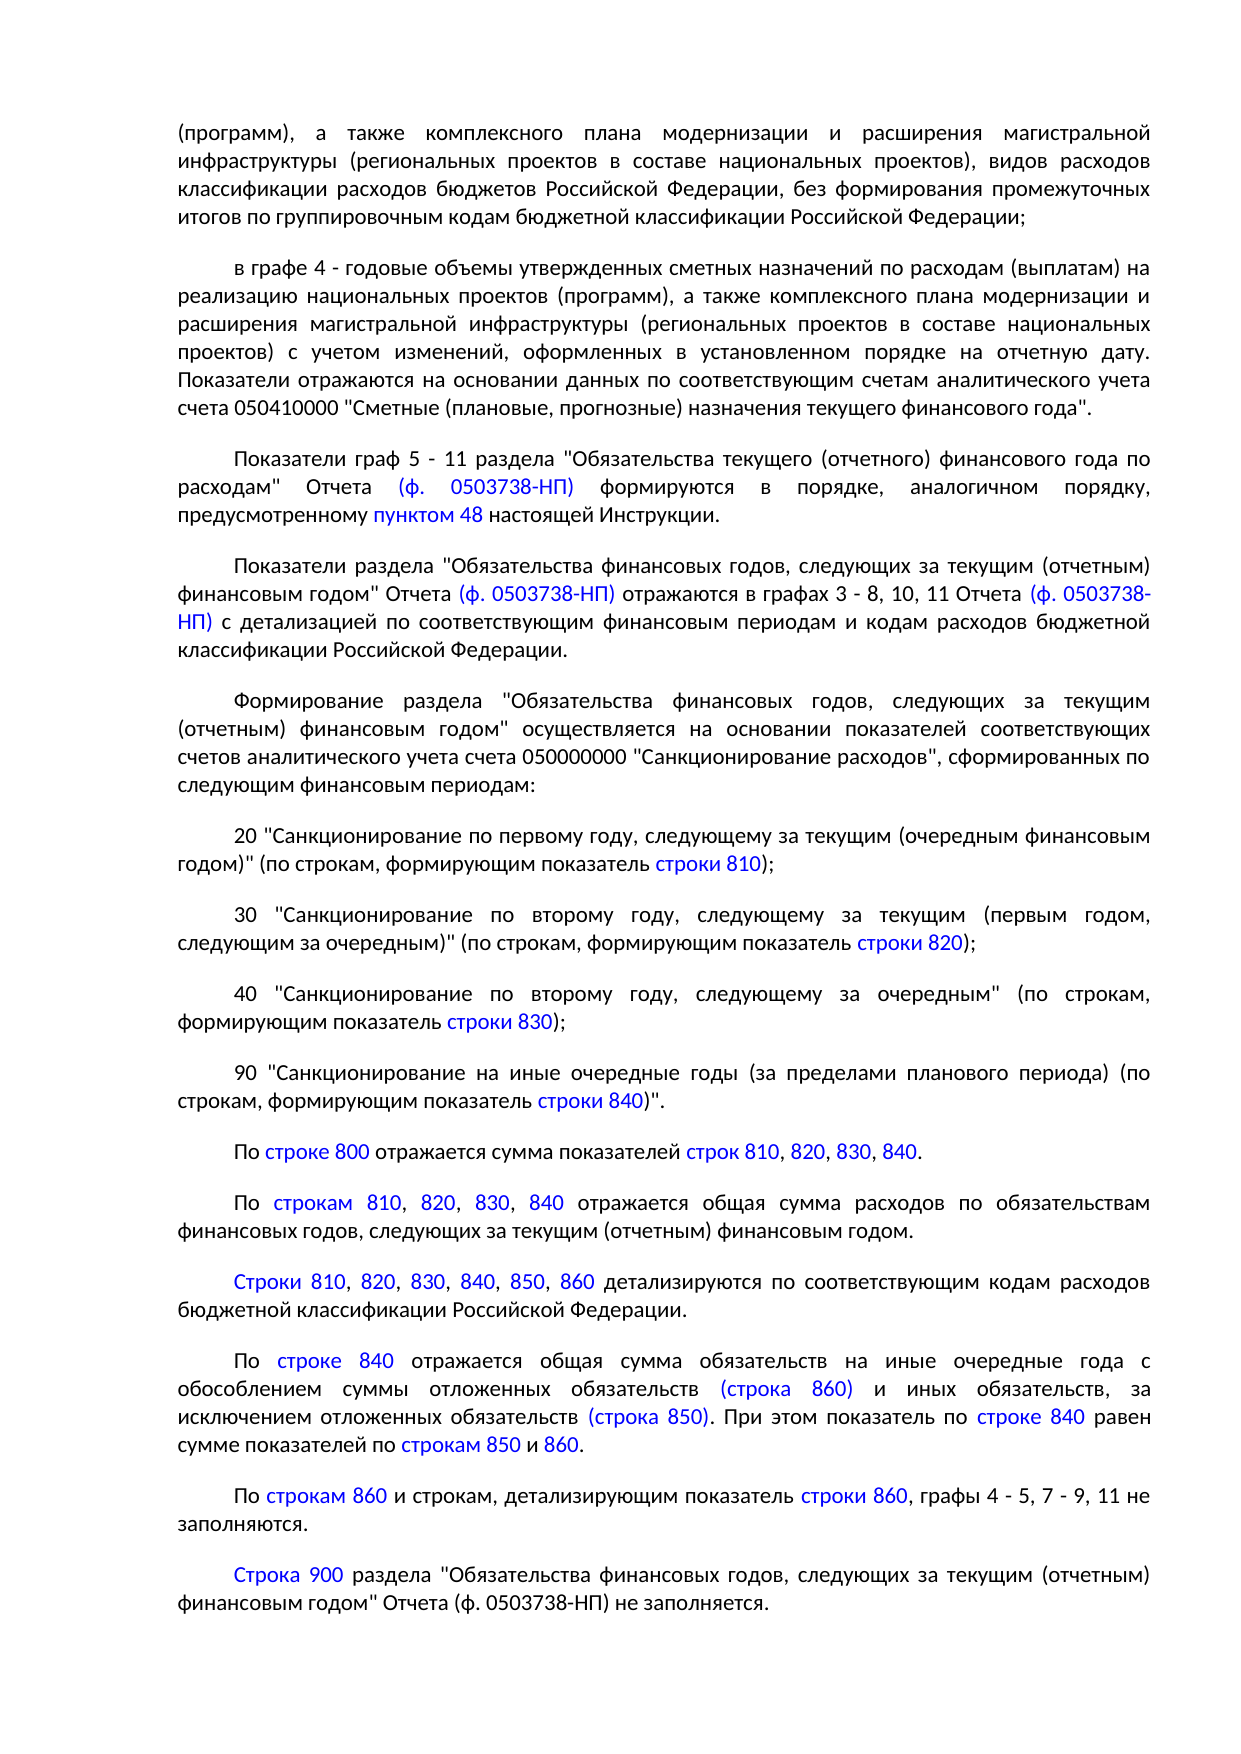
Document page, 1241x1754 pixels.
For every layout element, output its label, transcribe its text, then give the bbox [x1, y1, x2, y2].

text 90 "Санкционирование на иные очередные годы (за пределами планового периода) (по строкам, формирующим показатель строки 840)". [177, 1058, 1152, 1114]
text По строкам 810, 820, 830, 840 отражается общая сумма расходов по обязательствам финансовых годов, следующих за текущим (отчетным) финансовым годом. [177, 1188, 1152, 1244]
text в графе 4 - годовые объемы утвержденных сметных назначений по расходам (выплатам) на реализацию национальных проектов (программ), а также комплексного плана модернизации и расширения магистральной инфраструктуры (региональных проектов в составе национальных проектов) с учетом изменений, оформленных в установленном порядке на отчетную дату. Показатели отражаются на основании данных по соответствующим счетам аналитического учета счета 050410000 "Сметные (плановые, прогнозные) назначения текущего финансового года". [177, 253, 1152, 421]
text По строке 800 отражается сумма показателей строк 810, 820, 830, 840. [177, 1137, 1152, 1165]
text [177, 118, 1152, 230]
text 20 "Санкционирование по первому году, следующему за текущим (очередным финансовым годом)" (по строкам, формирующим показатель строки 810); [177, 821, 1152, 877]
text По строке 840 отражается общая сумма обязательств на иные очередные года с обособлением суммы отложенных обязательств (строка 860) и иных обязательств, за исключением отложенных обязательств (строка 850). При этом показатель по строке 840 равен сумме показателей по строкам 850 и 860. [177, 1346, 1152, 1458]
text Строки 810, 820, 830, 840, 850, 860 детализируются по соответствующим кодам расходов бюджетной классификации Российской Федерации. [177, 1267, 1152, 1323]
text Формирование раздела "Обязательства финансовых годов, следующих за текущим (отчетным) финансовым годом" осуществляется на основании показателей соответствующих счетов аналитического учета счета 050000000 "Санкционирование расходов", сформированных по следующим финансовым периодам: [177, 686, 1152, 798]
text 40 "Санкционирование по второму году, следующему за очередным" (по строкам, формирующим показатель строки 830); [177, 979, 1152, 1035]
text 30 "Санкционирование по второму году, следующему за текущим (первым годом, следующим за очередным)" (по строкам, формирующим показатель строки 820); [177, 900, 1152, 956]
text Показатели раздела "Обязательства финансовых годов, следующих за текущим (отчетным) финансовым годом" Отчета (ф. 0503738-НП) отражаются в графах 3 - 8, 10, 11 Отчета (ф. 0503738-НП) с детализацией по соответствующим финансовым периодам и кодам расходов бюджетной классификации Российской Федерации. [177, 551, 1152, 663]
text По строкам 860 и строкам, детализирующим показатель строки 860, графы 4 - 5, 7 - 9, 11 не заполняются. [177, 1481, 1152, 1537]
text Показатели граф 5 - 11 раздела "Обязательства текущего (отчетного) финансового года по расходам" Отчета (ф. 0503738-НП) формируются в порядке, аналогичном порядку, предусмотренному пунктом 48 настоящей Инструкции. [177, 444, 1152, 528]
text Строка 900 раздела "Обязательства финансовых годов, следующих за текущим (отчетным) финансовым годом" Отчета (ф. 0503738-НП) не заполняется. [177, 1560, 1152, 1616]
